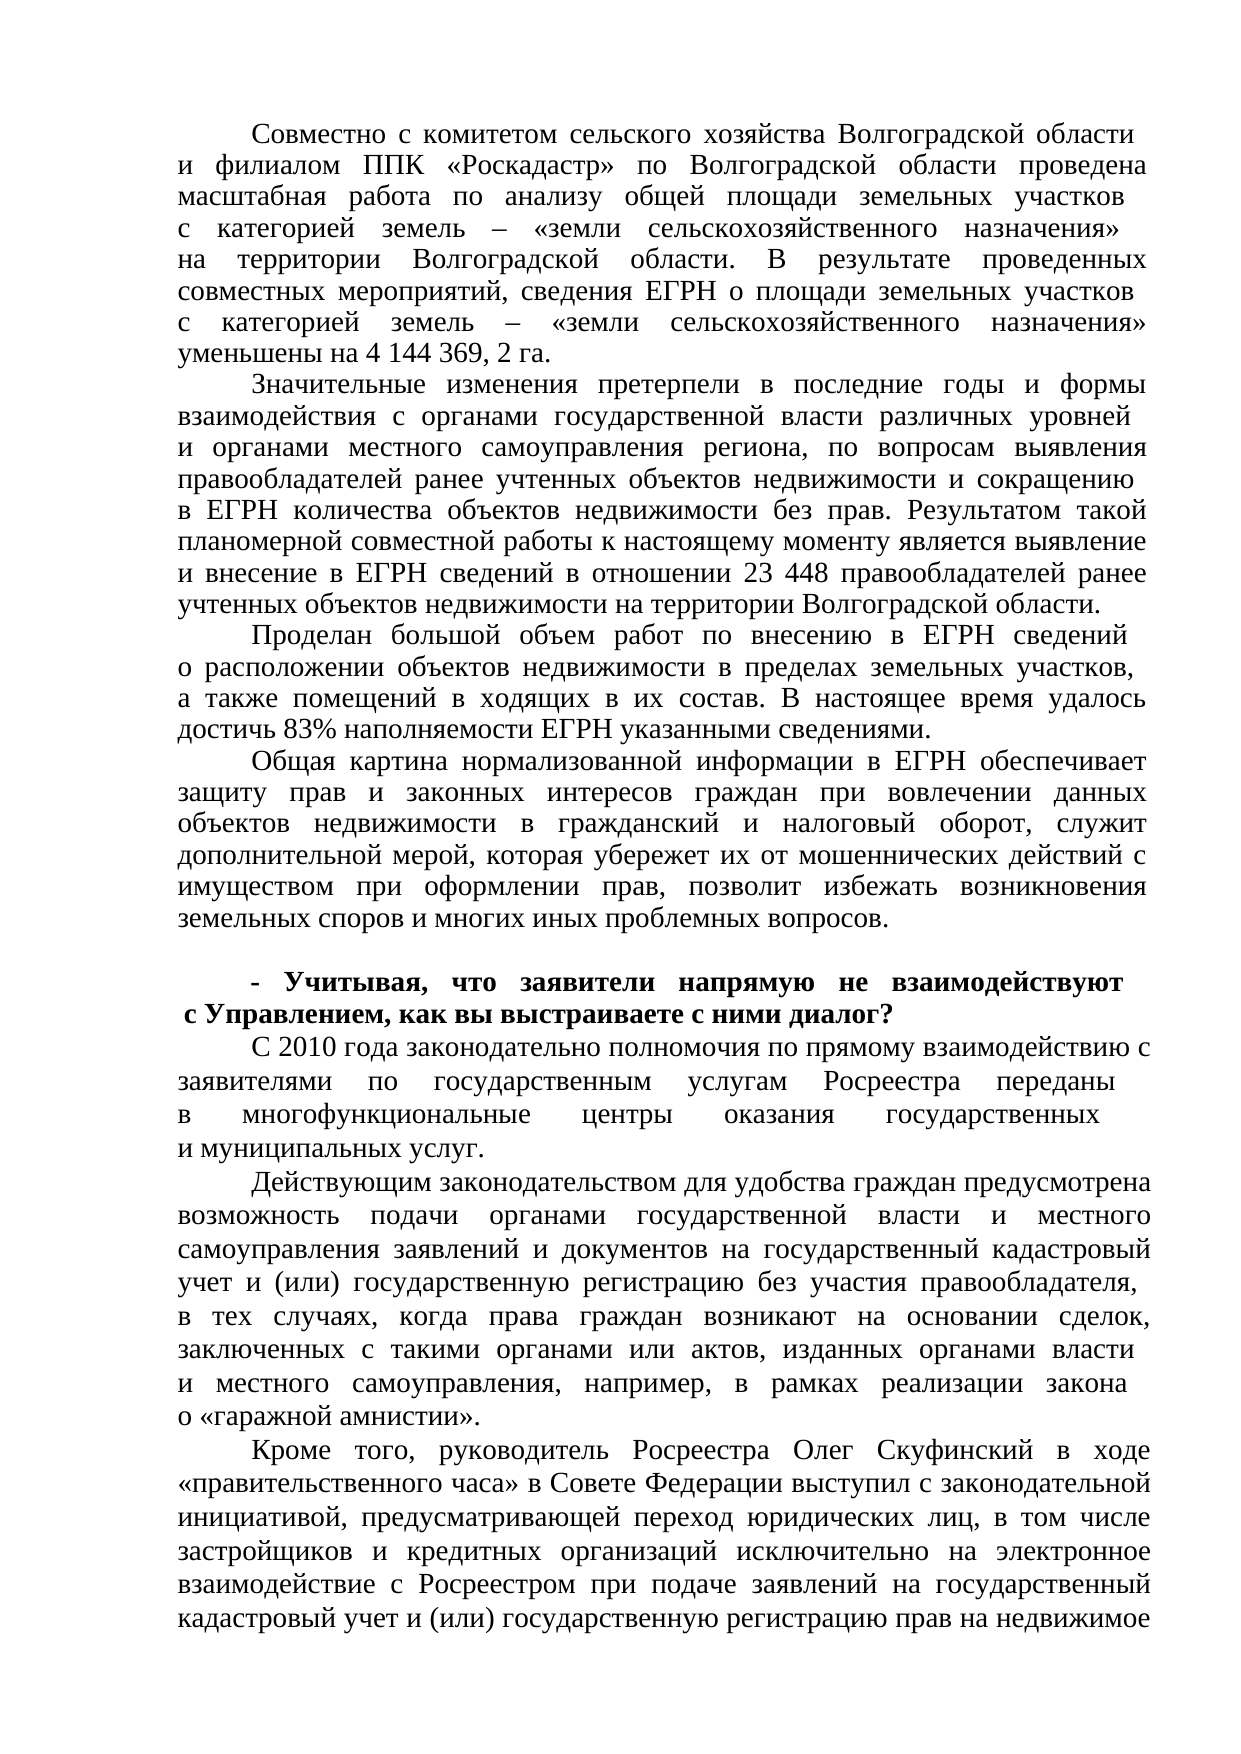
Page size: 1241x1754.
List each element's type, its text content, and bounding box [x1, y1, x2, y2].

text Значительные изменения претерпели в последние годы и формы взаимодействия с органами государственной власти различных уровней и органами местного самоуправления региона, по вопросам выявления правообладателей ранее учтенных объектов недвижимости и сокращению в ЕГРН количества объектов недвижимости без прав. Результатом такой планомерной совместной работы к настоящему моменту является выявление и внесение в ЕГРН сведений в отношении 23 448 правообладателей ранее учтенных объектов недвижимости на территории Волгоградской области. [177, 369, 1147, 620]
text Действующим законодательством для удобства граждан предусмотрена возможность подачи органами государственной власти и местного самоуправления заявлений и документов на государственный кадастровый учет и (или) государственную регистрацию без участия правообладателя, в тех случаях, когда права граждан возникают на основании сделок, заключенных с такими органами или актов, изданных органами власти и местного самоуправления, например, в рамках реализации закона о «гаражной амнистии». [177, 1164, 1152, 1432]
text Общая картина нормализованной информации в ЕГРН обеспечивает защиту прав и законных интересов граждан при вовлечении данных объектов недвижимости в гражданский и налоговый оборот, служит дополнительной мерой, которая убережет их от мошеннических действий с имуществом при оформлении прав, позволит избежать возникновения земельных споров и многих иных проблемных вопросов. [177, 745, 1147, 933]
text Проделан большой объем работ по внесению в ЕГРН сведений о расположении объектов недвижимости в пределах земельных участков, а также помещений в ходящих в их состав. В настоящее время удалось достичь 83% наполняемости ЕГРН указанными сведениями. [177, 620, 1147, 745]
text С 2010 года законодательно полномочия по прямому взаимодействию с заявителями по государственным услугам Росреестра переданы в многофункциональные центры оказания государственных и муниципальных услуг. [177, 1029, 1152, 1063]
text Совместно с комитетом сельского хозяйства Волгоградской области и филиалом ППК «Роскадастр» по Волгоградской области проведена масштабная работа по анализу общей площади земельных участков с категорией земель – «земли сельскохозяйственного назначения» на территории Волгоградской области. В результате проведенных совместных мероприятий, сведения ЕГРН о площади земельных участков с категорией земель – «земли сельскохозяйственного назначения» уменьшены на 4 144 369, 2 га. [177, 118, 1147, 369]
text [177, 1432, 1152, 1633]
text С 2010 года законодательно полномочия по прямому взаимодействию с заявителями по государственным услугам Росреестра переданы в многофункциональные центры оказания государственных и муниципальных услуг. [485, 1063, 1152, 1164]
text - Учитывая, что заявители напрямую не взаимодействуют с Управлением, как вы выстраиваете с ними диалог? [183, 967, 1147, 1029]
